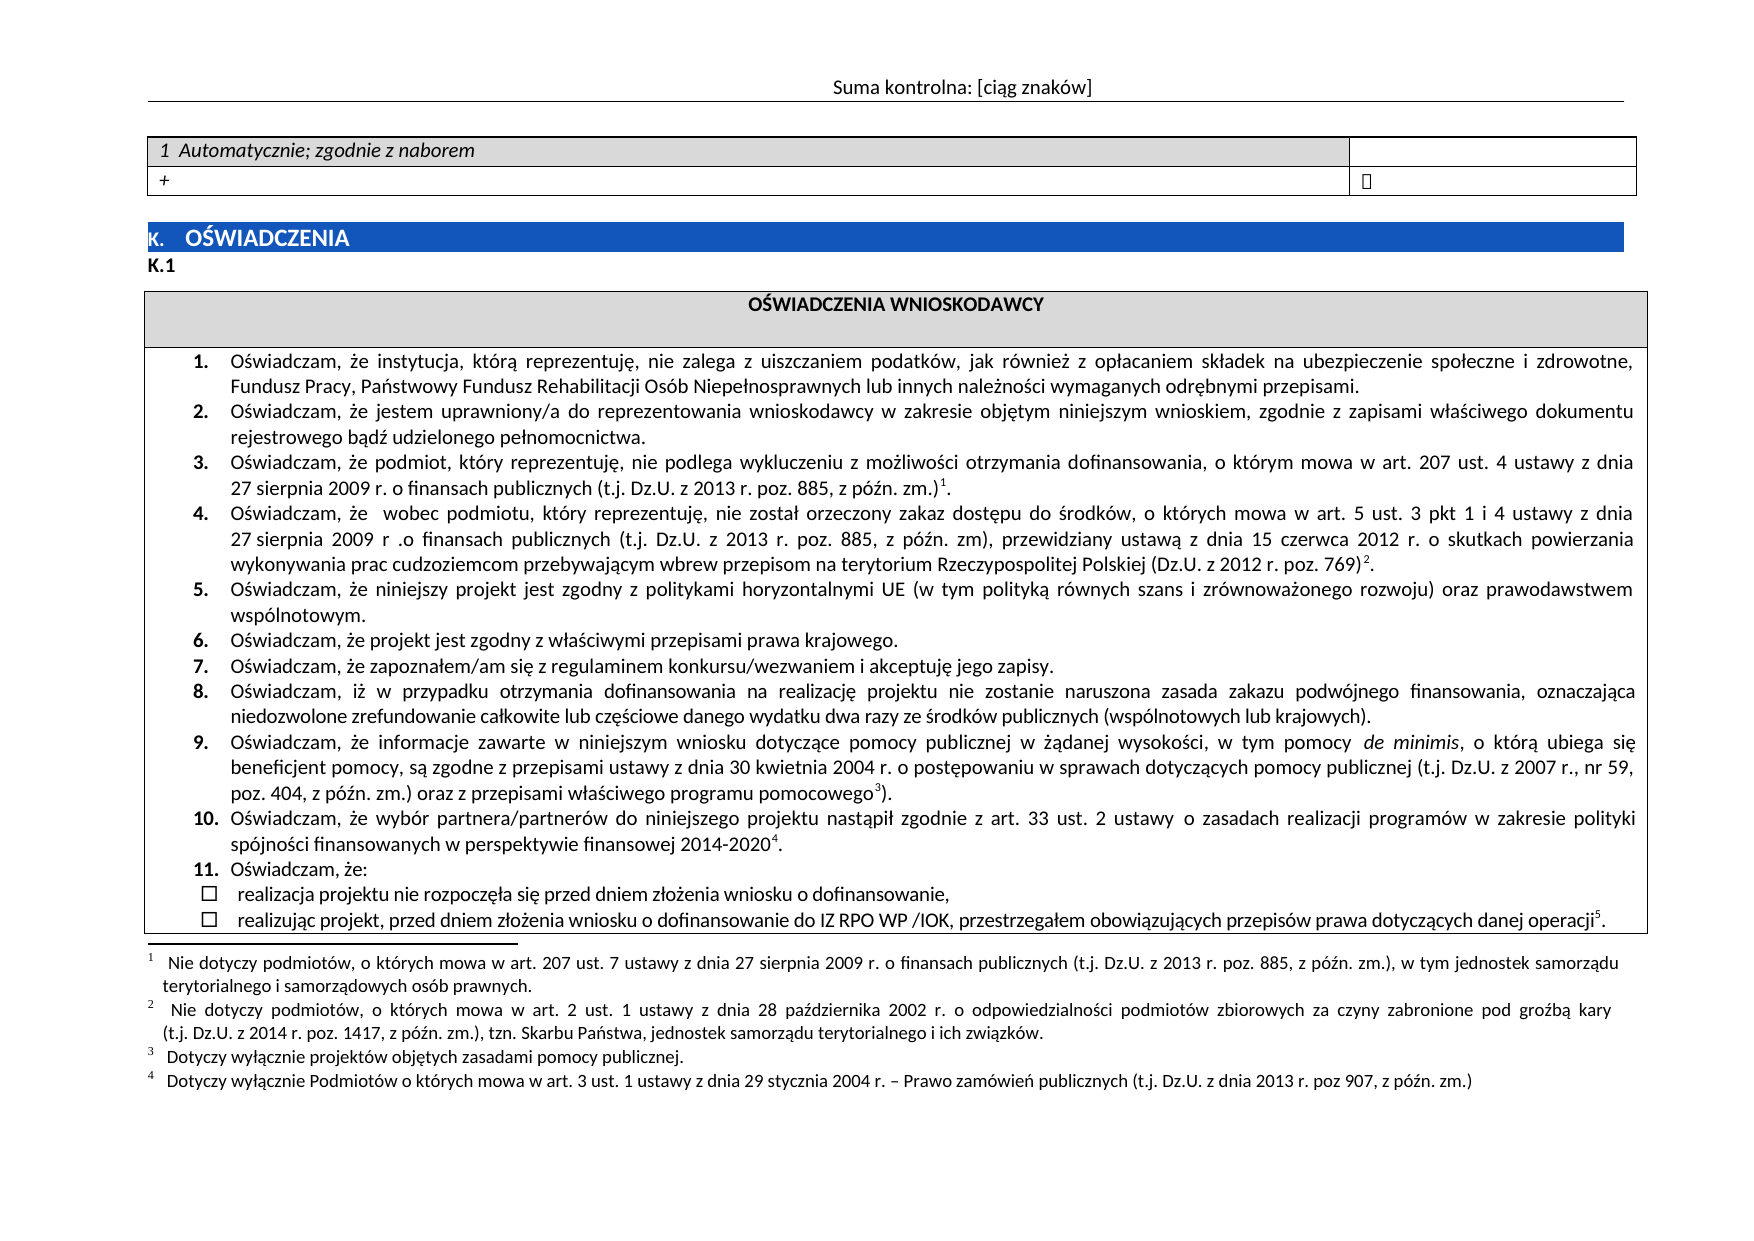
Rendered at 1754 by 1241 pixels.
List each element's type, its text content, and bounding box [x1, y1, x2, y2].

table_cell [145, 348, 1647, 932]
table_cell 1 Automatycznie; zgodnie z naborem [148, 138, 1349, 166]
table_cell + [148, 167, 1349, 195]
table_header OŚWIADCZENIA WNIOSKODAWCY [145, 292, 1647, 347]
subtitle OŚWIADCZENIA [148, 222, 1624, 252]
text K.1 [148, 252, 1624, 278]
table_cell [1350, 138, 1636, 166]
table_cell  [1350, 167, 1636, 195]
